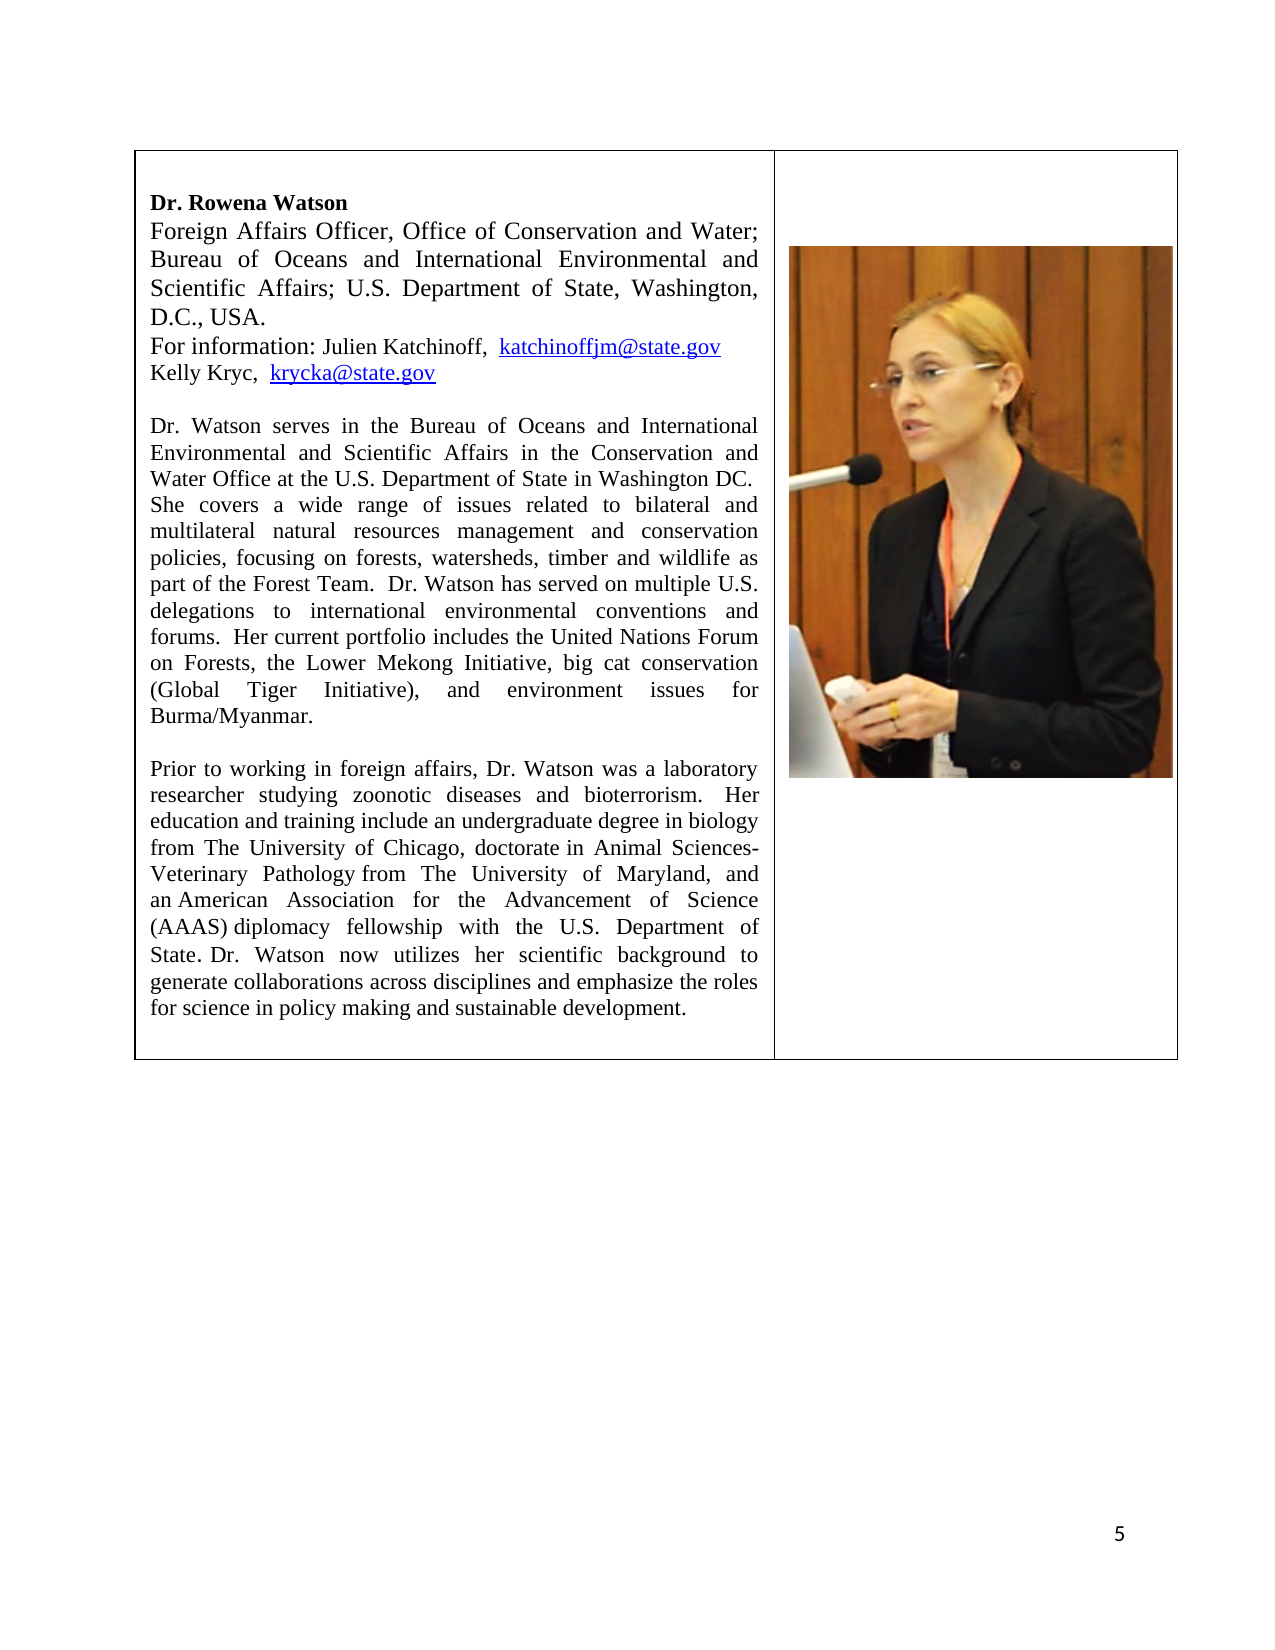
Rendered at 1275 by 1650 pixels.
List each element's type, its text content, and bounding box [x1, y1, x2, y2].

picture [789, 246, 1173, 778]
table_cell Dr. Rowena Watson Foreign Affairs Officer, Office of Conservation and Water; Bureau of Oceans and International Environmental and Scientific Affairs; U.S. Department of State, Washington, D.C., USA. For information: Julien Katchinoff, katchinoffjm@state.gov Kelly Kryc, krycka@state.gov Dr. Watson serves in the Bureau of Oceans and International Environmental and Scientific Affairs in the Conservation and Water Office at the U.S. Department of State in Washington DC. She covers a wide range of issues related to bilateral and multilateral natural resources management and conservation policies, focusing on forests, watersheds, timber and wildlife as part of the Forest Team. Dr. Watson has served on multiple U.S. delegations to international environmental conventions and forums. Her current portfolio includes the United Nations Forum on Forests, the Lower Mekong Initiative, big cat conservation (Global Tiger Initiative), and environment issues for Burma/Myanmar. Prior to working in foreign affairs, Dr. Watson was a laboratory researcher studying zoonotic diseases and bioterrorism. Her education and training include an undergraduate degree in biology from The University of Chicago, doctorate in Animal Sciences-Veterinary Pathology from The University of Maryland, and an American Association for the Advancement of Science (AAAS) diplomacy fellowship with the U.S. Department of State. Dr. Watson now utilizes her scientific background to generate collaborations across disciplines and emphasize the roles for science in policy making and sustainable development. [136, 151, 774, 1059]
table_cell [775, 151, 1177, 1059]
